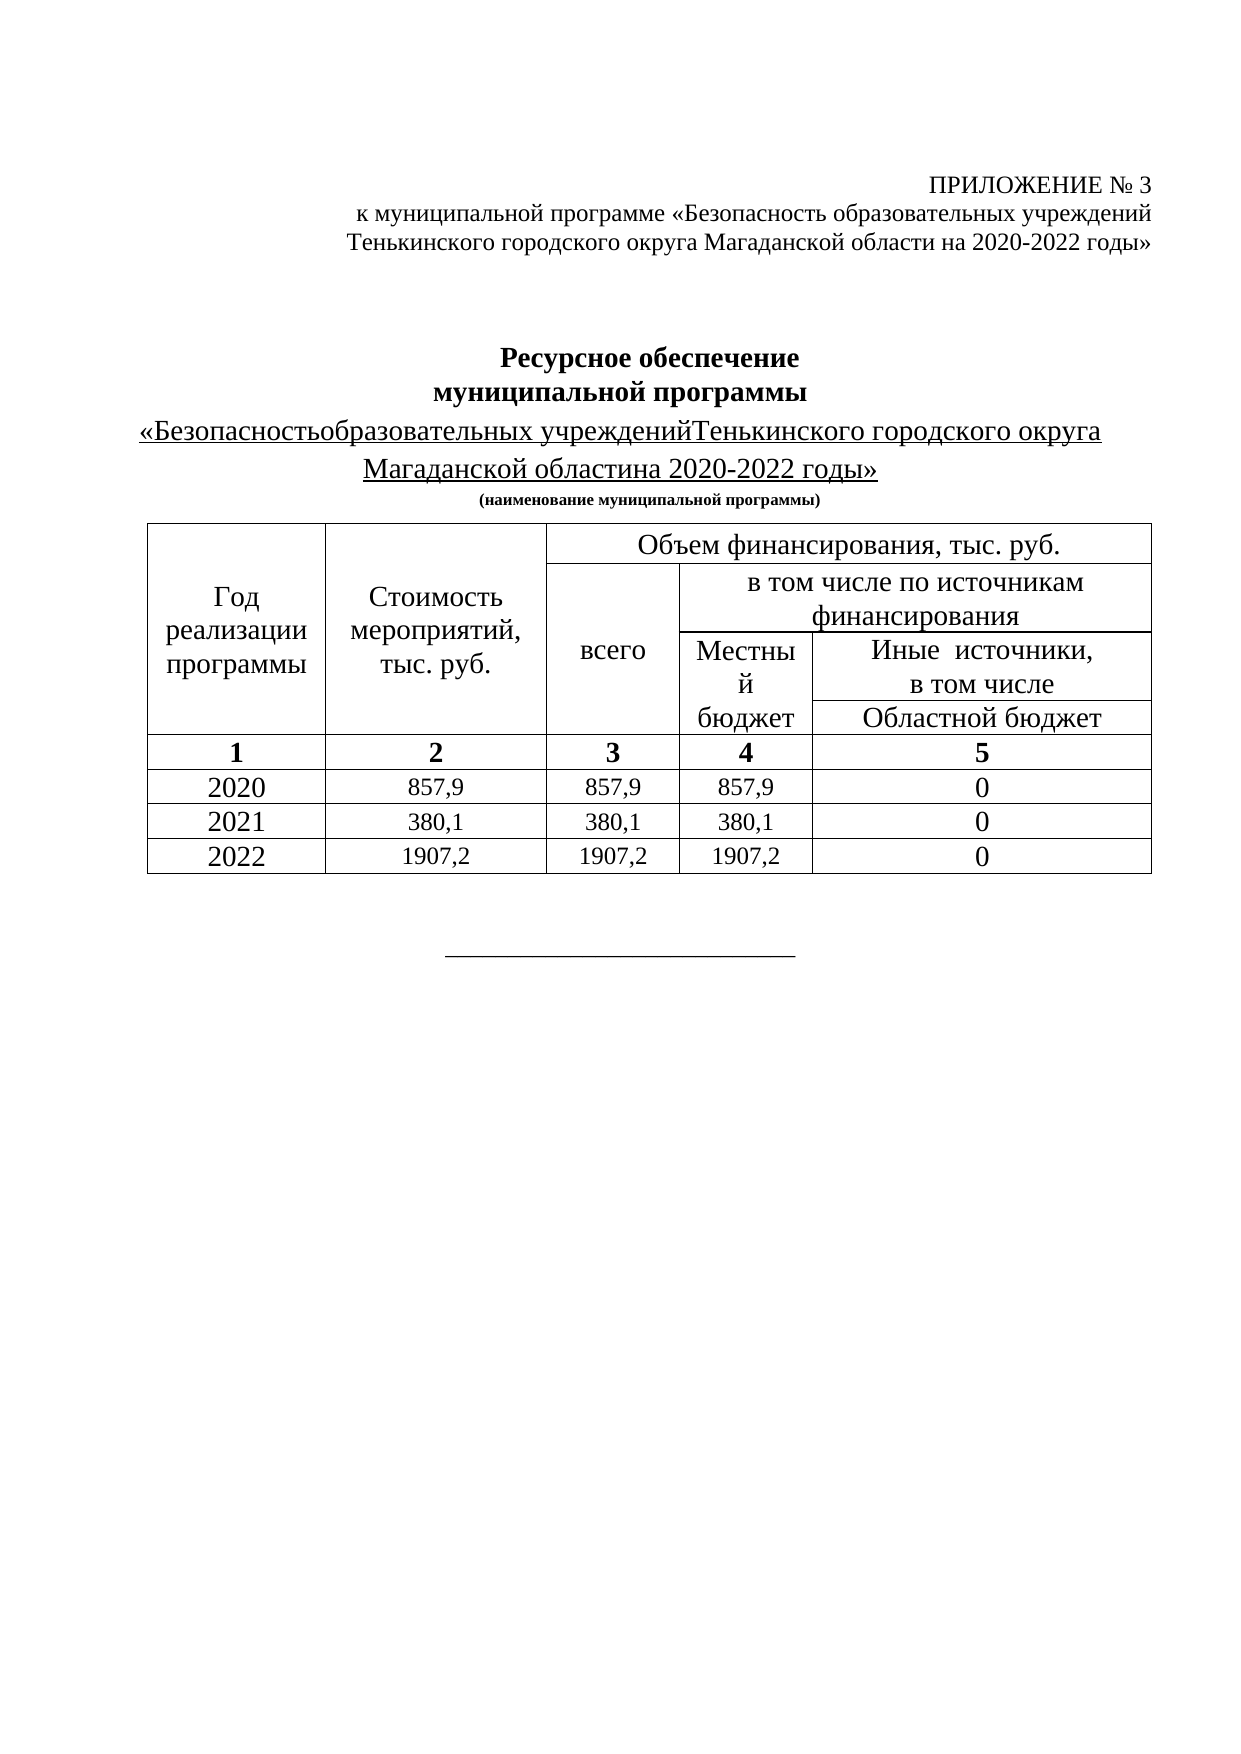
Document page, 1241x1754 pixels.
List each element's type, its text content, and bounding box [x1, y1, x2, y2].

table_cell в том числе по источникам финансирования [680, 564, 1151, 631]
table_cell 857,9 [326, 770, 546, 803]
table_cell 3 [547, 735, 679, 769]
subtitle (наименование муниципальной программы) [148, 490, 1152, 523]
table_cell 2 [326, 735, 546, 769]
table_cell 1 [148, 735, 325, 769]
table_cell 1907,2 [547, 839, 679, 872]
table_cell 5 [813, 735, 1151, 769]
table_cell 857,9 [547, 770, 679, 803]
text ____________________________ [89, 931, 1152, 960]
table_cell 1907,2 [680, 839, 812, 872]
subtitle ПРИЛОЖЕНИЕ № 3 [148, 170, 1152, 198]
table_cell Областной бюджет [813, 701, 1151, 734]
table_cell Иные источники, в том числе [813, 633, 1151, 699]
table_header Объем финансирования, тыс. руб. [547, 524, 1151, 563]
table_cell 2022 [148, 839, 325, 872]
table_cell 380,1 [547, 804, 679, 838]
subtitle Ресурсное обеспечение [148, 341, 1152, 374]
table_cell 4 [680, 735, 812, 769]
table_cell 380,1 [680, 804, 812, 838]
table_cell 380,1 [326, 804, 546, 838]
table_cell 2021 [148, 804, 325, 838]
table_cell 0 [813, 839, 1151, 872]
table_cell 857,9 [680, 770, 812, 803]
table_cell 0 [813, 770, 1151, 803]
subtitle к муниципальной программе «Безопасность образовательных учреждений [89, 198, 1152, 227]
table_cell 2020 [148, 770, 325, 803]
table_header Стоимость мероприятий, тыс. руб. [326, 524, 546, 734]
table_cell 1907,2 [326, 839, 546, 872]
subtitle муниципальной программы «Безопасностьобразовательных учрежденийТенькинского городского округа Магаданской областина 2020-2022 годы» [89, 374, 1152, 485]
table_cell всего [547, 564, 679, 734]
table_cell Местный бюджет [680, 633, 812, 734]
subtitle Тенькинского городского округа Магаданской области на 2020-2022 годы» [89, 227, 1152, 256]
table_cell 0 [813, 804, 1151, 838]
table_header Год реализации программы [148, 524, 325, 734]
